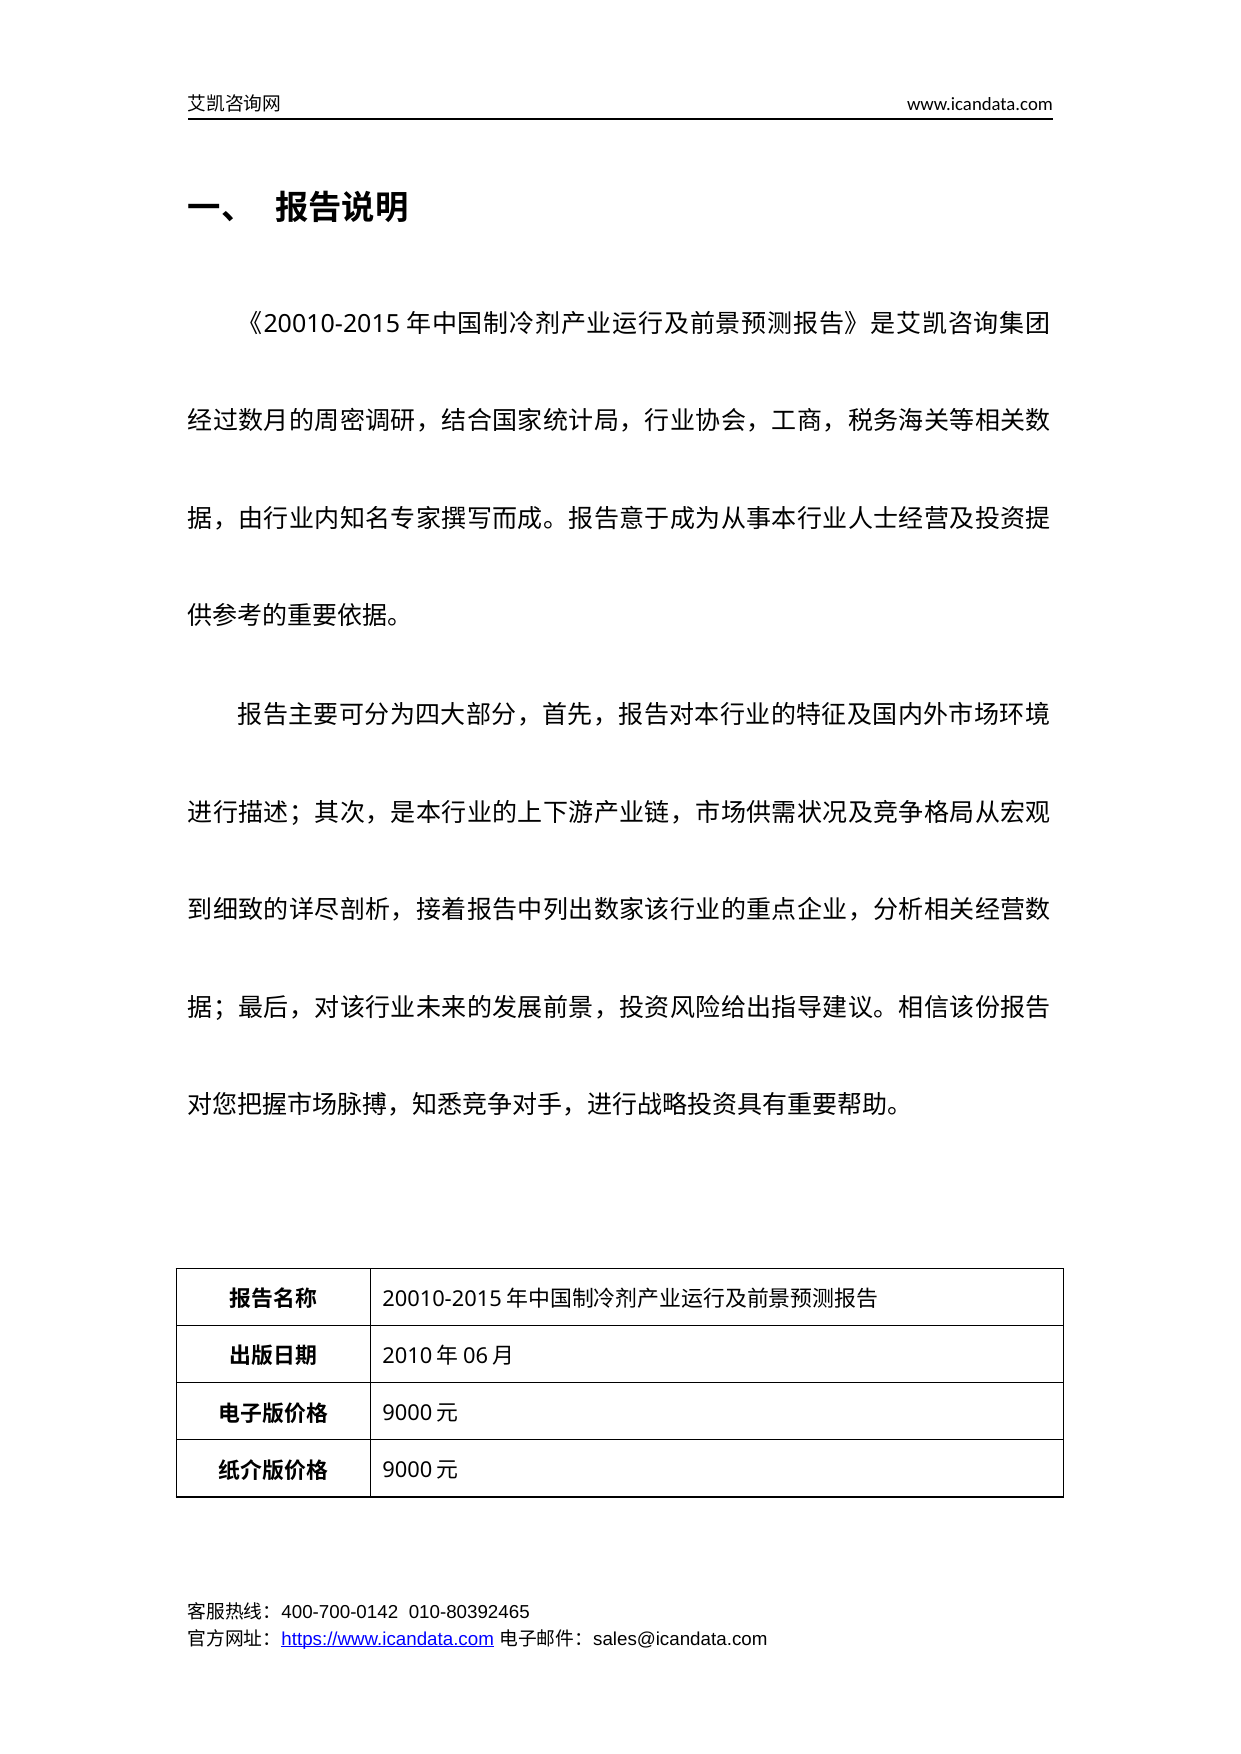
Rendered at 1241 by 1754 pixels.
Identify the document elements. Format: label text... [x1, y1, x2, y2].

table_cell 纸介版价格 [177, 1440, 370, 1496]
text 《20010-2015年中国制冷剂产业运行及前景预测报告》是艾凯咨询集团经过数月的周密调研，结合国家统计局，行业协会，工商，税务海关等相关数据，由行业内知名专家撰写而成。报告意于成为从事本行业人士经营及投资提供参考的重要依据。 [187, 289, 1053, 646]
table_cell 电子版价格 [177, 1383, 370, 1439]
text 报告主要可分为四大部分，首先，报告对本行业的特征及国内外市场环境进行描述；其次，是本行业的上下游产业链，市场供需状况及竞争格局从宏观到细致的详尽剖析，接着报告中列出数家该行业的重点企业，分析相关经营数据；最后，对该行业未来的发展前景，投资风险给出指导建议。相信该份报告对您把握市场脉搏，知悉竞争对手，进行战略投资具有重要帮助。 [187, 681, 1053, 1136]
table_header 20010-2015年中国制冷剂产业运行及前景预测报告 [371, 1269, 1063, 1325]
table_cell 2010年06月 [371, 1326, 1063, 1382]
table_cell 9000元 [371, 1440, 1063, 1496]
subtitle 报告说明 [187, 172, 1053, 237]
table_cell 出版日期 [177, 1326, 370, 1382]
table_header 报告名称 [177, 1269, 370, 1325]
table_cell 9000元 [371, 1383, 1063, 1439]
